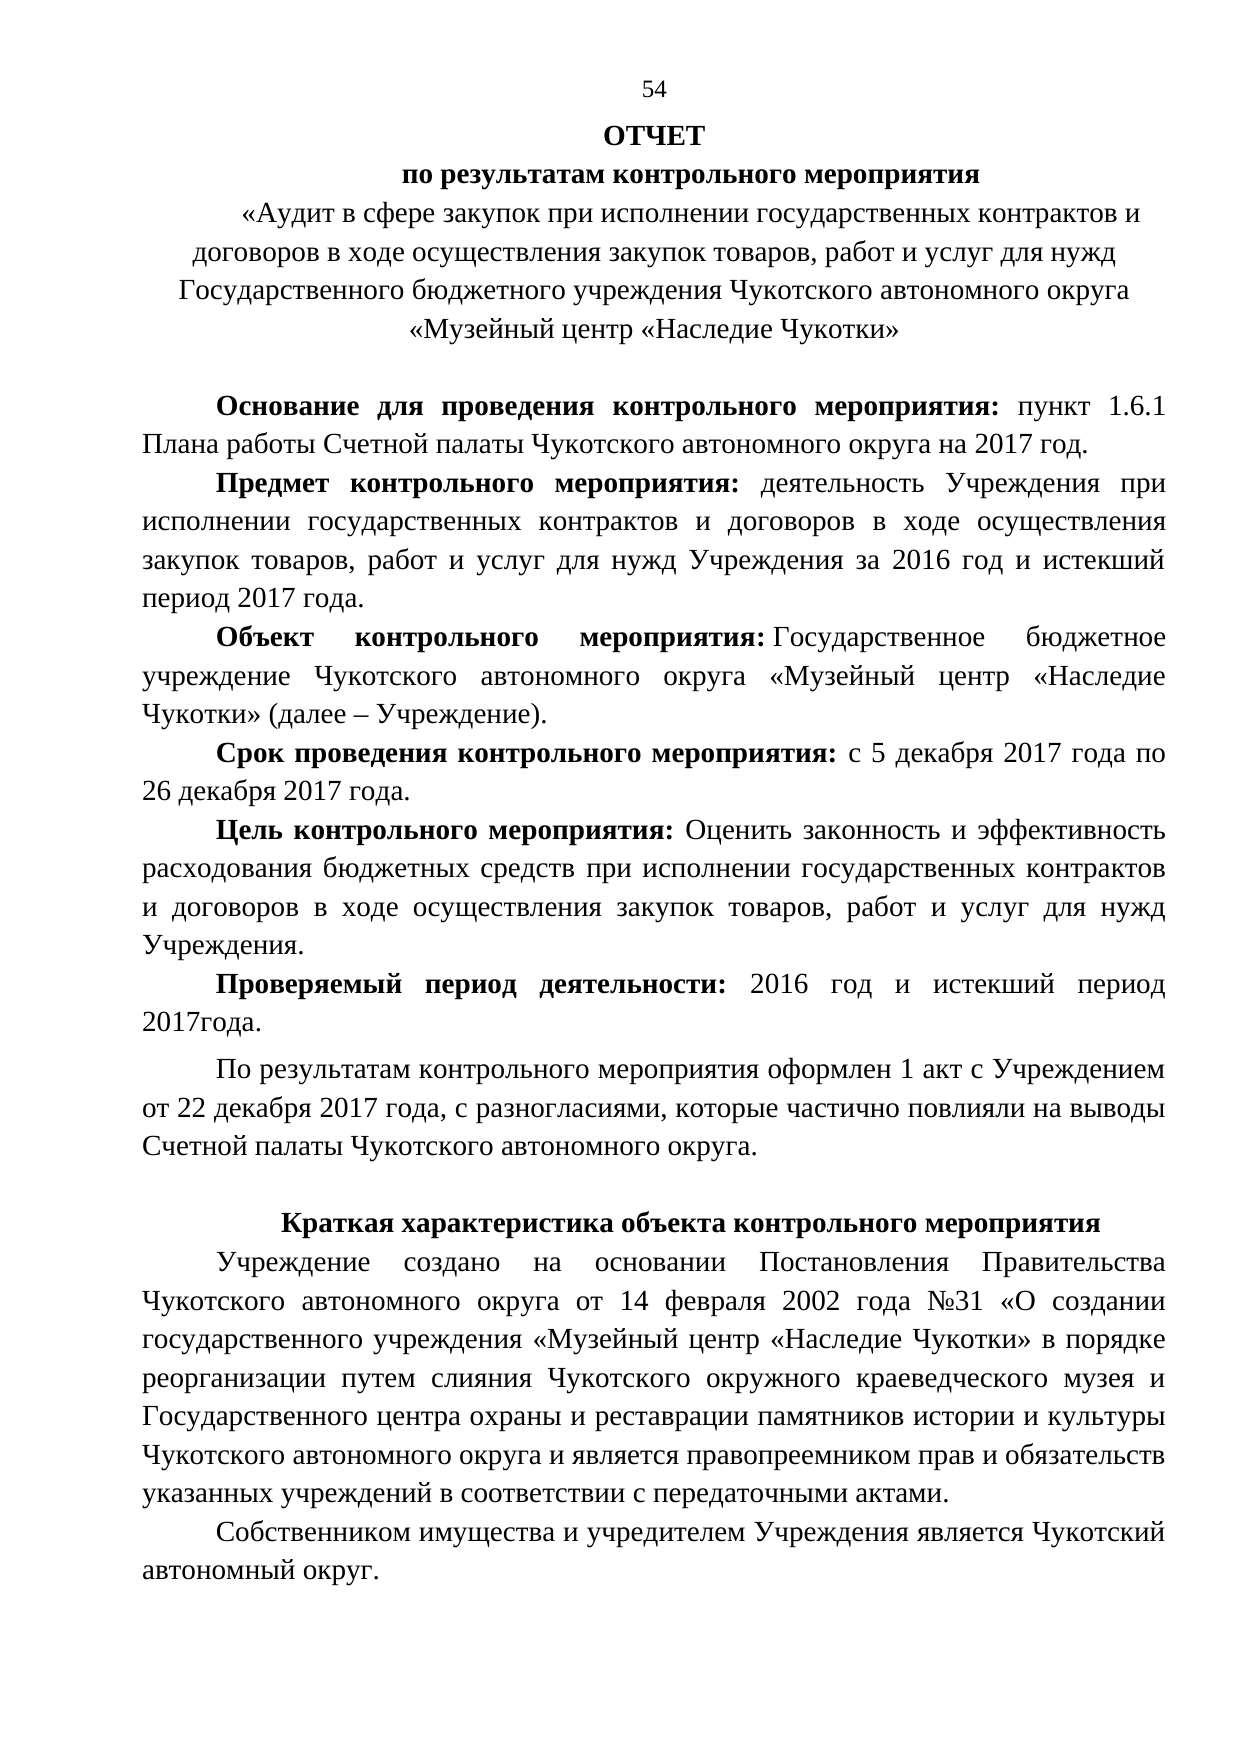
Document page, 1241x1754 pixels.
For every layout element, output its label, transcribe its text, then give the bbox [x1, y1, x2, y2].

text Срок проведения контрольного мероприятия: с 5 декабря 2017 года по 26 декабря 2017 года. [142, 735, 1166, 807]
text Собственником имущества и учредителем Учреждения является Чукотский автономный округ. [142, 1514, 1166, 1586]
text Объект контрольного мероприятия: Государственное бюджетное учреждение Чукотского автономного округа «Музейный центр «Наследие Чукотки» (далее – Учреждение). [142, 619, 1166, 730]
text Учреждение создано на основании Постановления Правительства Чукотского автономного округа от 14 февраля 2002 года №31 «О создании государственного учреждения «Музейный центр «Наследие Чукотки» в порядке реорганизации путем слияния Чукотского окружного краеведческого музея и Государственного центра охраны и реставрации памятников истории и культуры Чукотского автономного округа и является правопреемником прав и обязательств указанных учреждений в соответствии с передаточными актами. [142, 1244, 1166, 1509]
text ОТЧЕТ [142, 118, 1166, 152]
text Краткая характеристика объекта контрольного мероприятия [142, 1206, 1166, 1239]
list Цель контрольного мероприятия: Оценить законность и эффективность расходования бюджетных средств при исполнении государственных контрактов и договоров в ходе осуществления закупок товаров, работ и услуг для нужд Учреждения. [142, 812, 1166, 961]
text Предмет контрольного мероприятия: деятельность Учреждения при исполнении государственных контрактов и договоров в ходе осуществления закупок товаров, работ и услуг для нужд Учреждения за 2016 год и истекший период 2017 года. [142, 465, 1166, 614]
text Основание для проведения контрольного мероприятия: пункт 1.6.1 Плана работы Счетной палаты Чукотского автономного округа на 2017 год. [142, 388, 1166, 460]
text «Аудит в сфере закупок при исполнении государственных контрактов и договоров в ходе осуществления закупок товаров, работ и услуг для нужд Государственного бюджетного учреждения Чукотского автономного округа «Музейный центр «Наследие Чукотки» [142, 195, 1166, 344]
text Проверяемый период деятельности: 2016 год и истекший период 2017года. [142, 966, 1166, 1038]
text по результатам контрольного мероприятия [142, 157, 1166, 190]
text По результатам контрольного мероприятия оформлен 1 акт с Учреждением от 22 декабря 2017 года, с разногласиями, которые частично повлияли на выводы Счетной палаты Чукотского автономного округа. [142, 1051, 1166, 1162]
